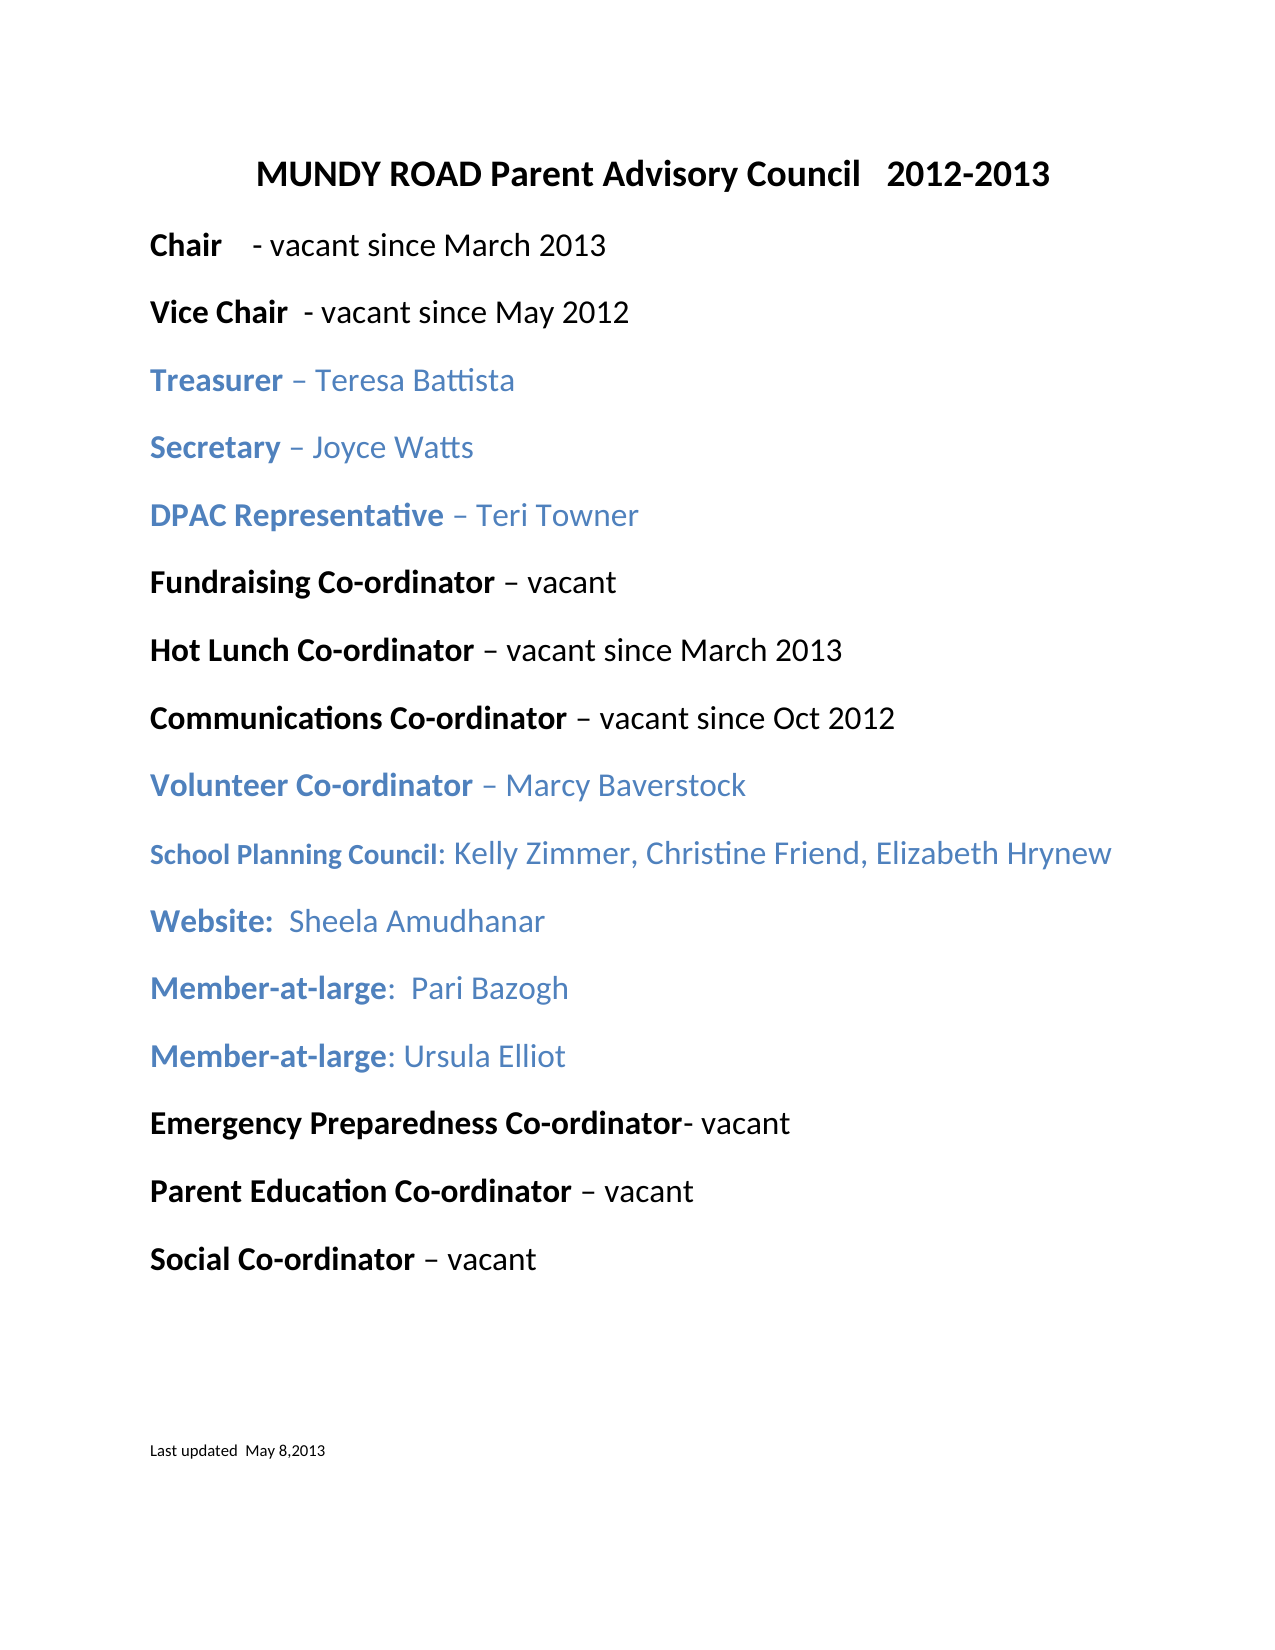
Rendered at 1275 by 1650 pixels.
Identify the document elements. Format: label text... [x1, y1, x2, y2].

text Volunteer Co-ordinator – Marcy Baverstock [150, 764, 1125, 805]
text Website: Sheela Amudhanar [150, 899, 1125, 940]
text Last updated May 8,2013 [150, 1440, 1125, 1461]
text MUNDY ROAD Parent Advisory Council 2012-2013 [150, 150, 1125, 196]
text Emergency Preparedness Co-ordinator- vacant [150, 1102, 1125, 1143]
text Treasurer – Teresa Battista [150, 359, 1125, 399]
text School Planning Council: Kelly Zimmer, Christine Friend, Elizabeth Hrynew [150, 832, 1125, 873]
text Vice Chair - vacant since May 2012 [150, 291, 1125, 332]
text Chair - vacant since March 2013 [150, 223, 1125, 264]
text Secretary – Joyce Watts [150, 426, 1125, 467]
text Social Co-ordinator – vacant [150, 1238, 1125, 1278]
text Communications Co-ordinator – vacant since Oct 2012 [150, 697, 1125, 737]
text Parent Education Co-ordinator – vacant [150, 1170, 1125, 1211]
text Member-at-large: Pari Bazogh [150, 967, 1125, 1008]
text DPAC Representative – Teri Towner [150, 494, 1125, 535]
text Fundraising Co-ordinator – vacant [150, 562, 1125, 602]
text Member-at-large: Ursula Elliot [150, 1035, 1125, 1076]
text Hot Lunch Co-ordinator – vacant since March 2013 [150, 629, 1125, 670]
